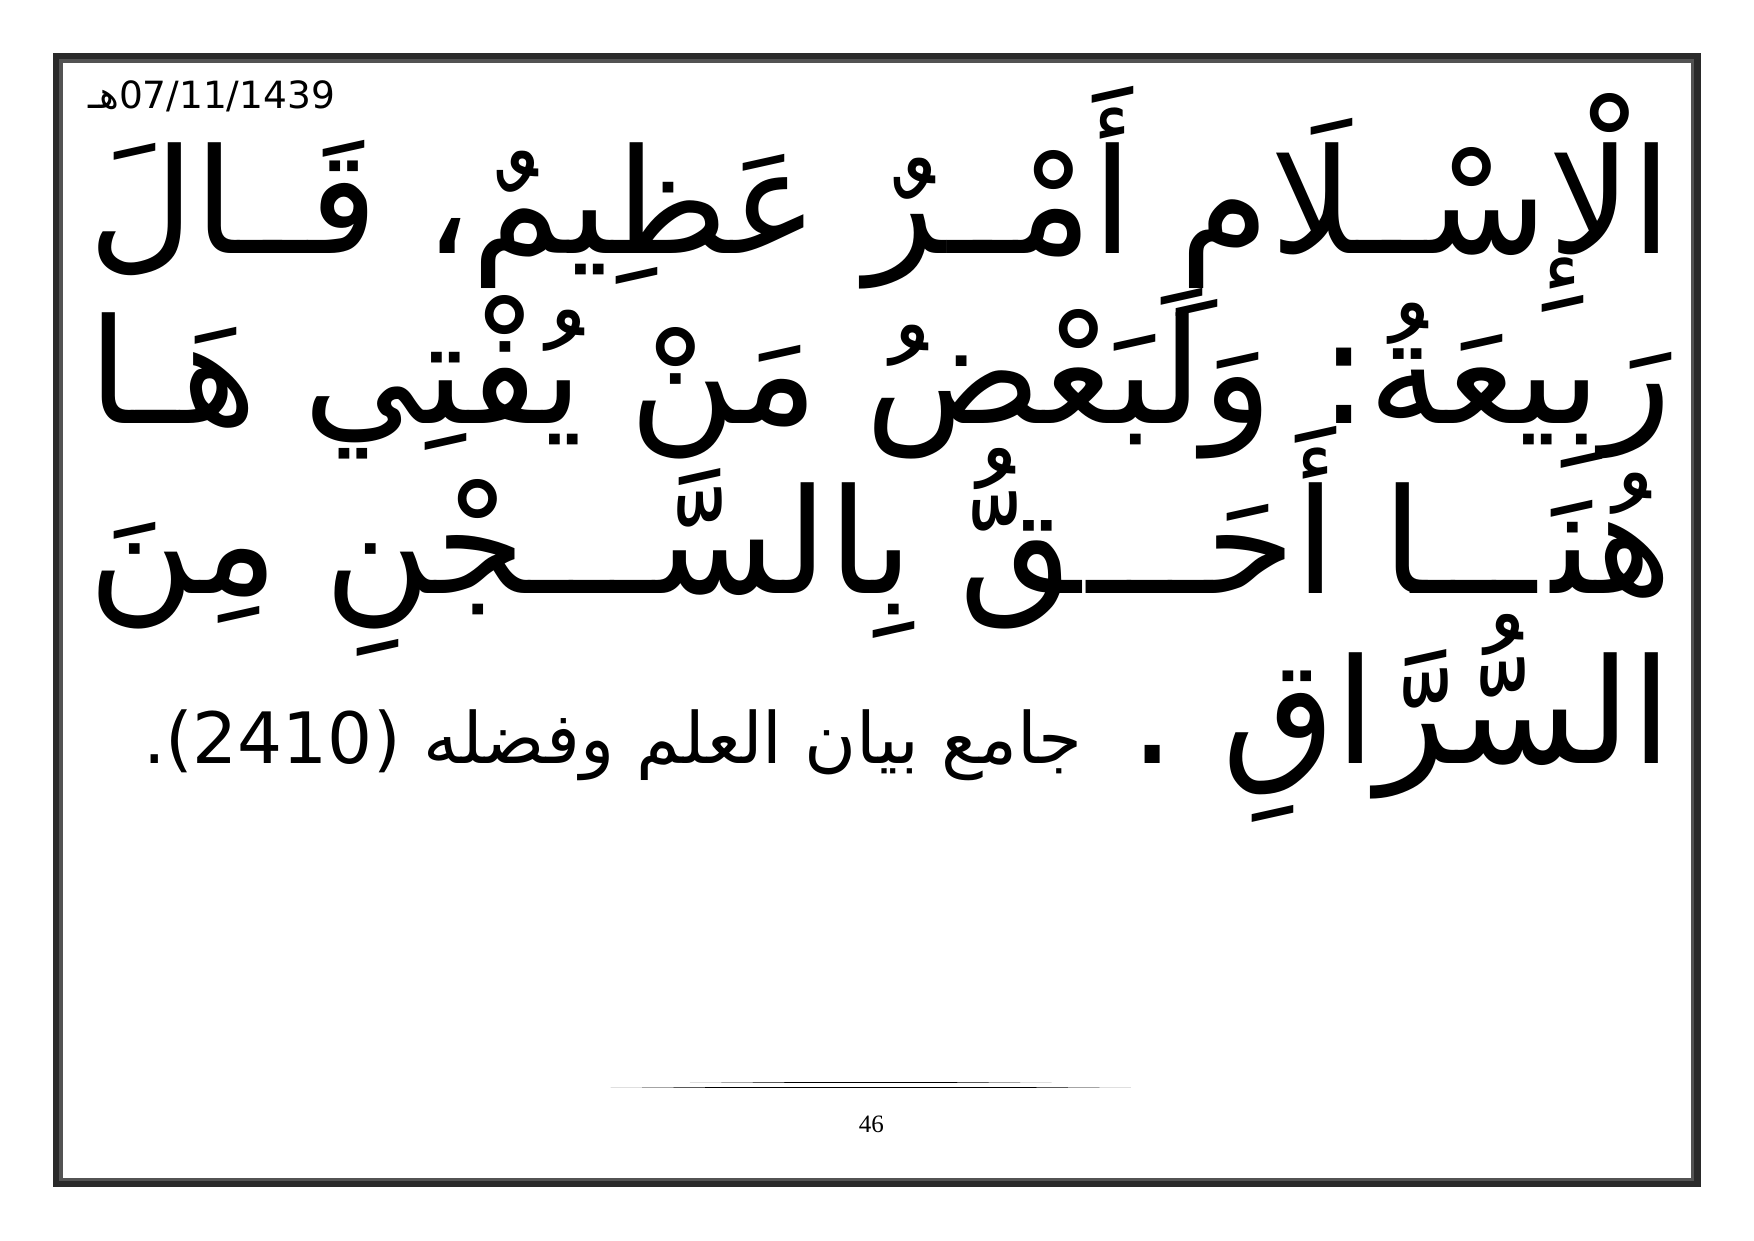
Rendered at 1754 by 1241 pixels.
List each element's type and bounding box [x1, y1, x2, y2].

text [89, 118, 1672, 797]
